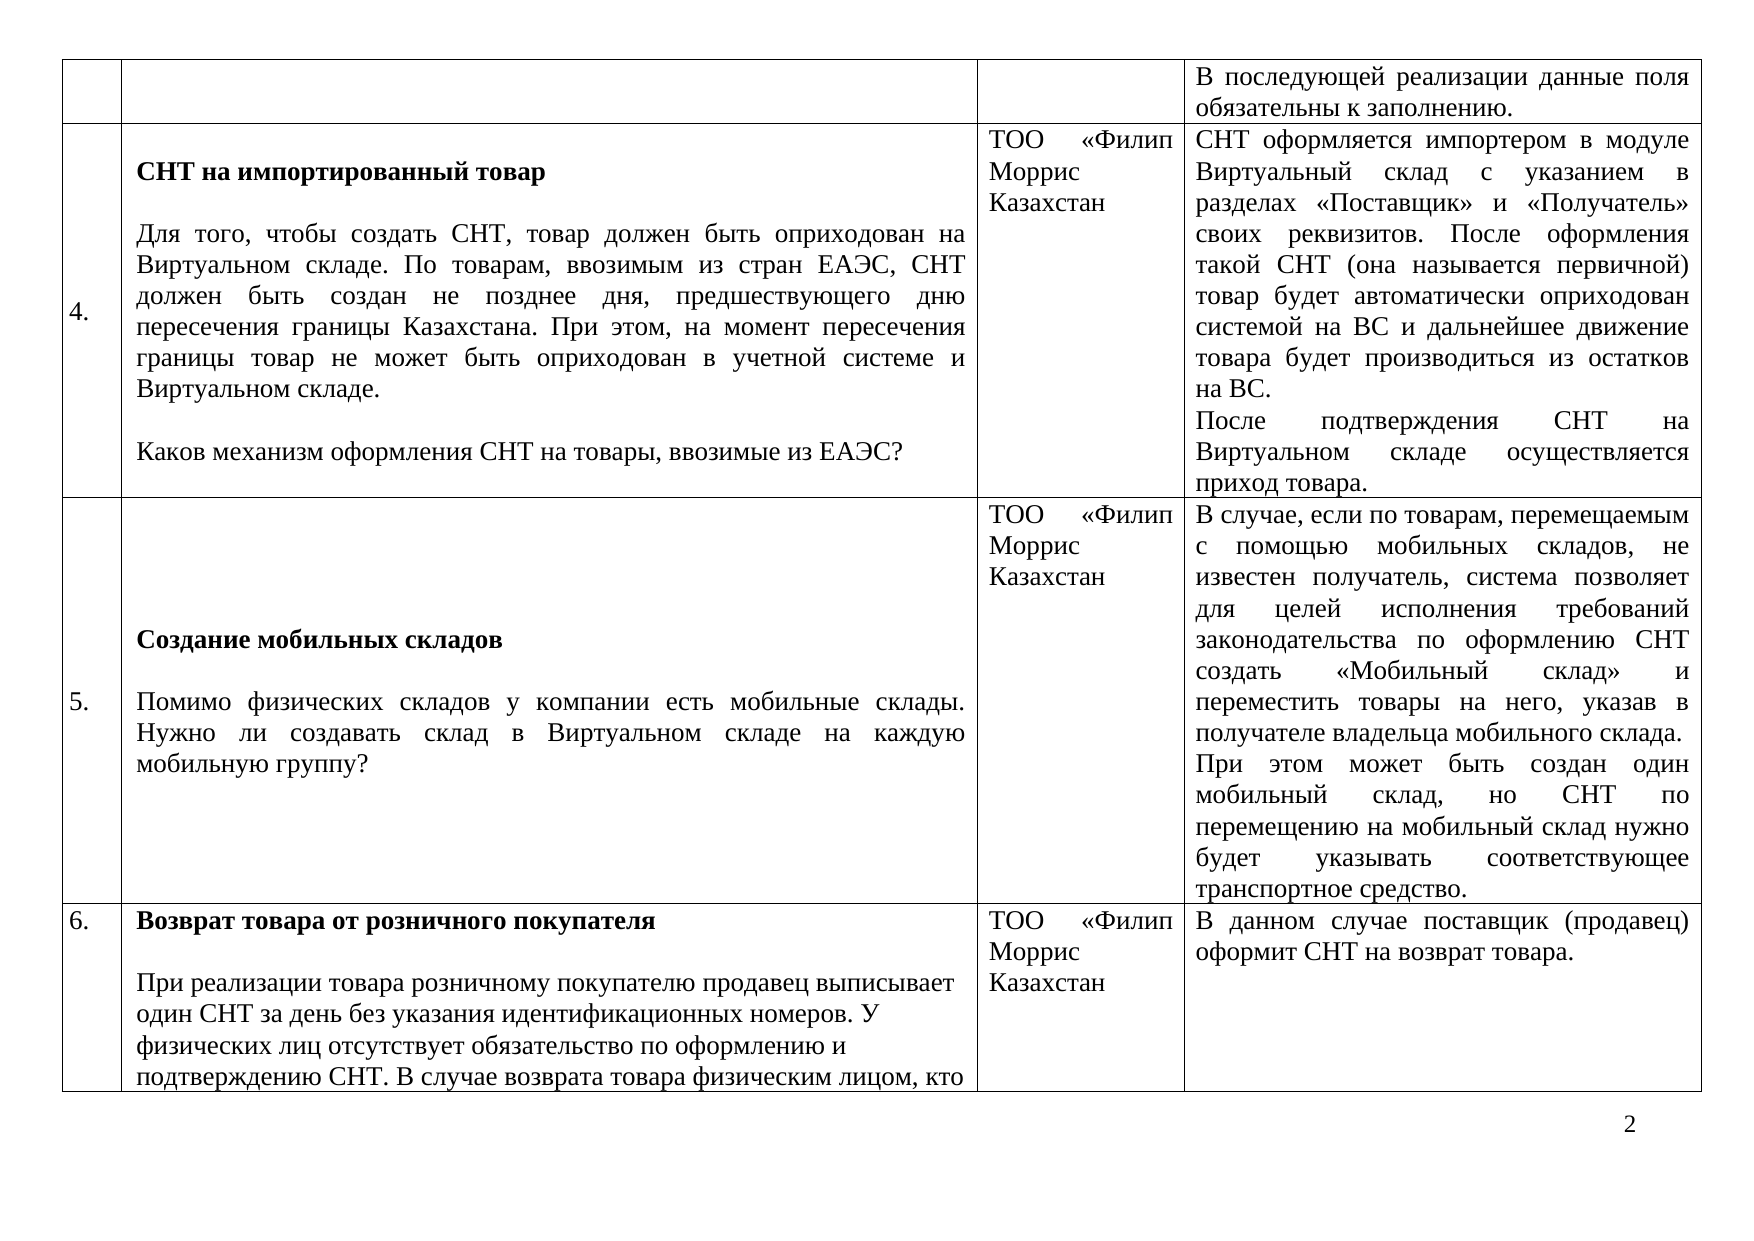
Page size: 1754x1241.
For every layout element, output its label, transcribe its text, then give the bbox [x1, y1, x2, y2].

table_cell [63, 904, 121, 1091]
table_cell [978, 60, 1184, 122]
table_cell ТОО «Филип Моррис Казахстан [978, 124, 1184, 497]
table_cell [63, 60, 121, 122]
table_cell [63, 498, 121, 903]
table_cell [978, 904, 1184, 1091]
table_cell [122, 60, 977, 122]
table_cell ТОО «Филип Моррис Казахстан [978, 498, 1184, 903]
table_cell СНТ оформляется импортером в модуле Виртуальный склад с указанием в разделах «Поставщик» и «Получатель» своих реквизитов. После оформления такой СНТ (она называется первичной) товар будет автоматически оприходован системой на ВС и дальнейшее движение товара будет производиться из остатков на ВС. После подтверждения СНТ на Виртуальном складе осуществляется приход товара. [1185, 124, 1701, 497]
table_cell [122, 904, 977, 1091]
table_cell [1185, 904, 1701, 1091]
table_cell СНТ на импортированный товар Для того, чтобы создать СНТ, товар должен быть оприходован на Виртуальном складе. По товарам, ввозимым из стран ЕАЭС, СНТ должен быть создан не позднее дня, предшествующего дню пересечения границы Казахстана. При этом, на момент пересечения границы товар не может быть оприходован в учетной системе и Виртуальном складе. Каков механизм оформления СНТ на товары, ввозимые из ЕАЭС? [122, 124, 977, 497]
table_cell Создание мобильных складов Помимо физических складов у компании есть мобильные склады. Нужно ли создавать склад в Виртуальном складе на каждую мобильную группу? [122, 498, 977, 903]
table_cell [63, 124, 121, 497]
table_cell В случае, если по товарам, перемещаемым с помощью мобильных складов, не известен получатель, система позволяет для целей исполнения требований законодательства по оформлению СНТ создать «Мобильный склад» и переместить товары на него, указав в получателе владельца мобильного склада. При этом может быть создан один мобильный склад, но СНТ по перемещению на мобильный склад нужно будет указывать соответствующее транспортное средство. [1185, 498, 1701, 903]
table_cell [1185, 60, 1701, 122]
